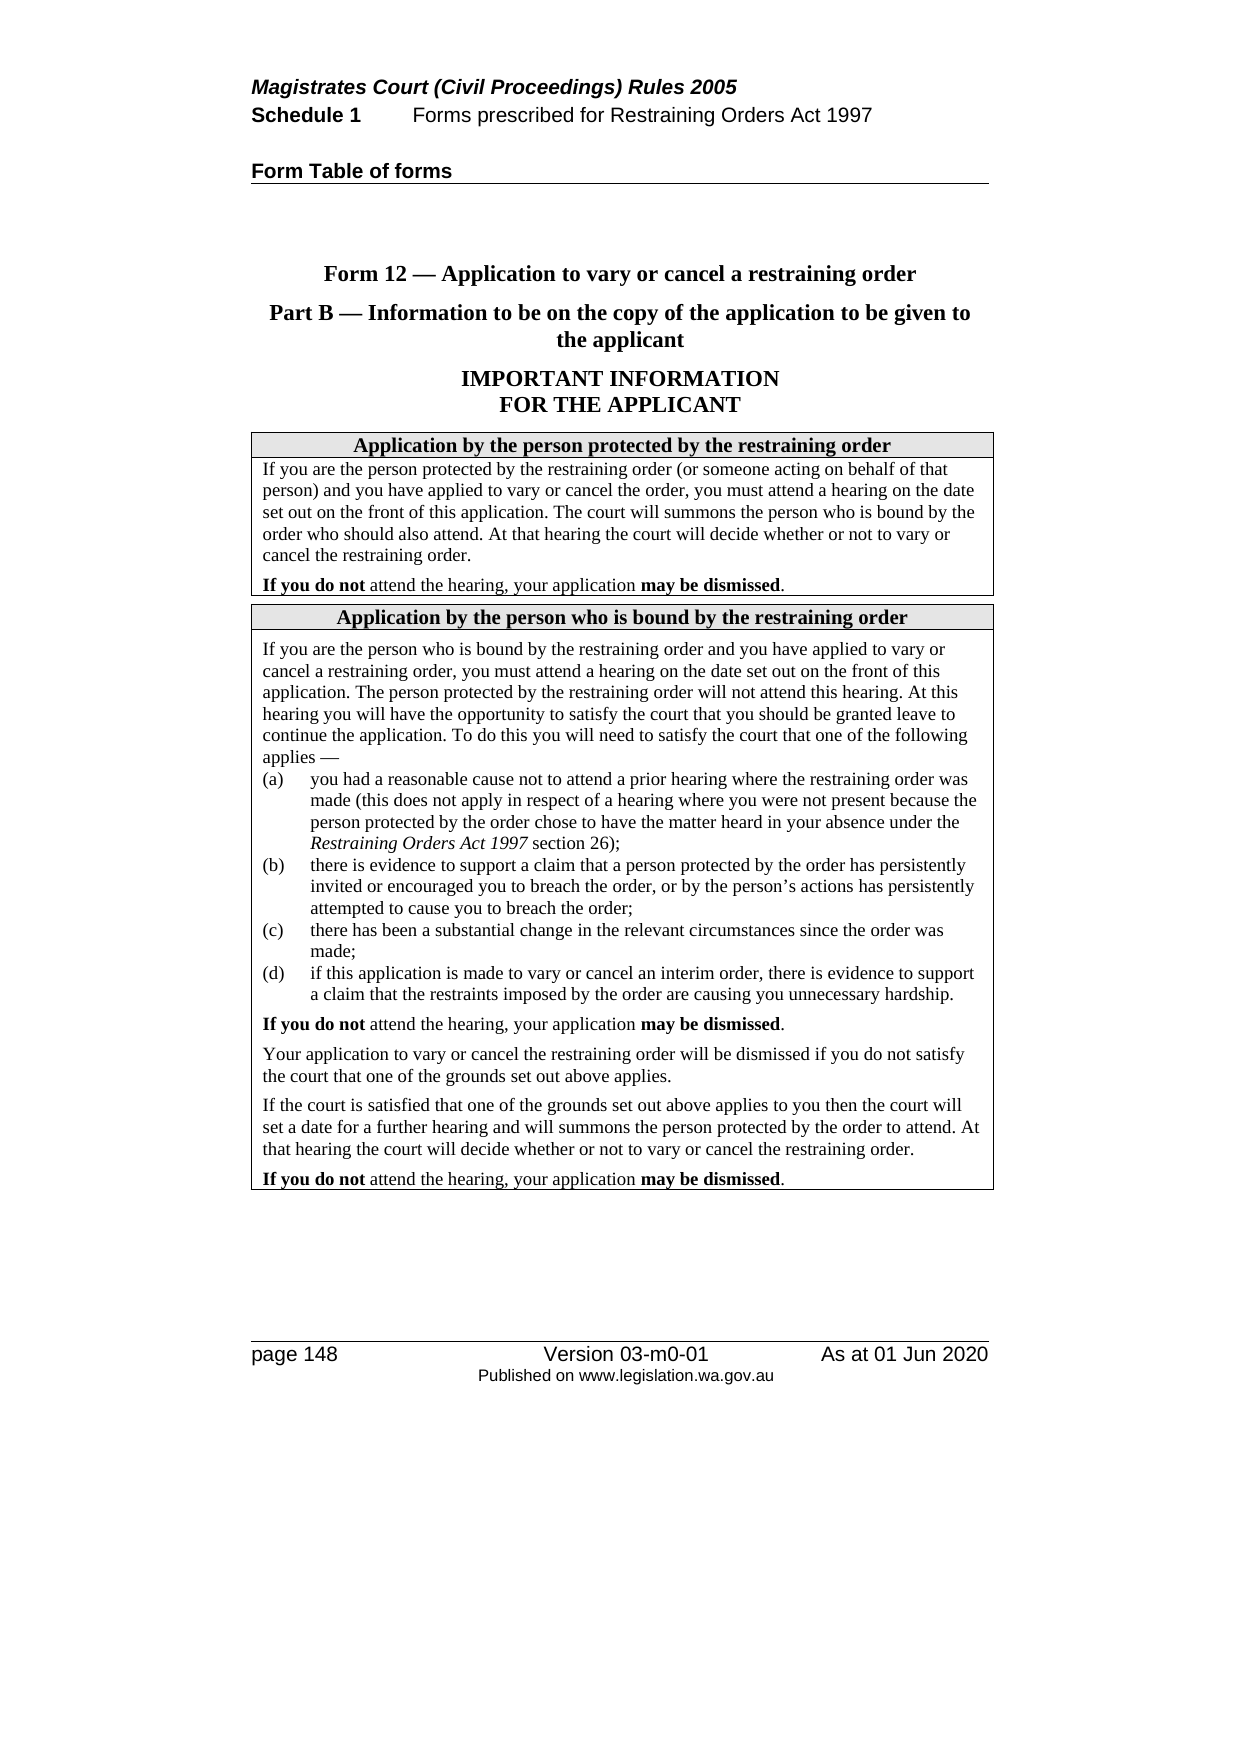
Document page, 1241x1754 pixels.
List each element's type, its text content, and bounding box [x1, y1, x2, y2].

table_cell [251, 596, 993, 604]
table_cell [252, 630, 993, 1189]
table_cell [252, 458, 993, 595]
subtitle Form 12 — Application to vary or cancel a restraining order [251, 261, 989, 287]
subtitle IMPORTANT INFORMATION FOR THE APPLICANT [251, 364, 989, 417]
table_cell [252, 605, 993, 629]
subtitle Part B — Information to be on the copy of the application to be given to the applicant [251, 299, 989, 352]
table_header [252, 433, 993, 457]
